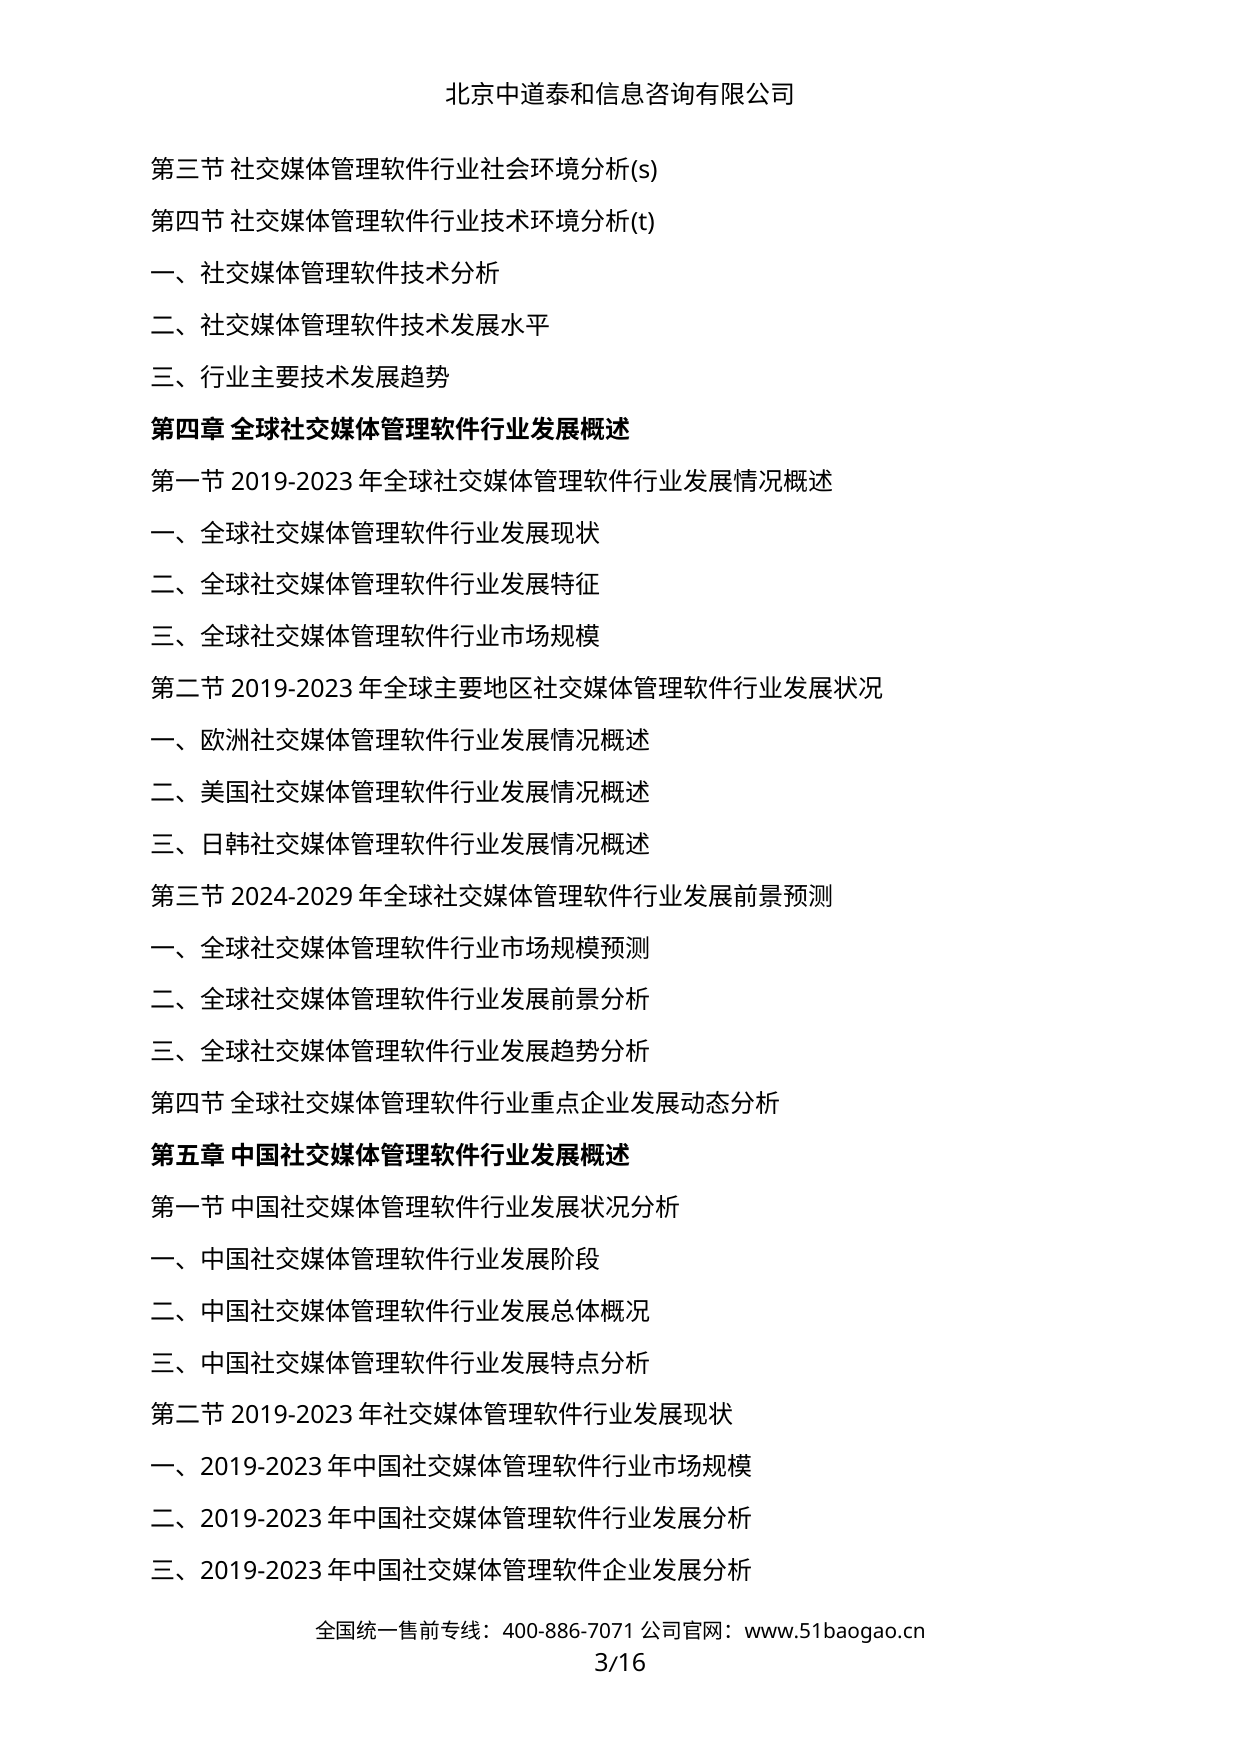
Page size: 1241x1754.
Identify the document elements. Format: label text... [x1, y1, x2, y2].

text 第二节 2019-2023年社交媒体管理软件行业发展现状 [150, 1395, 1090, 1431]
text 第三节 社交媒体管理软件行业社会环境分析(s) [150, 150, 1090, 186]
text 第四章 全球社交媒体管理软件行业发展概述 [150, 409, 1090, 446]
text 二、中国社交媒体管理软件行业发展总体概况 [150, 1291, 1090, 1327]
text 第四节 全球社交媒体管理软件行业重点企业发展动态分析 [150, 1084, 1090, 1120]
text 第一节 中国社交媒体管理软件行业发展状况分析 [150, 1187, 1090, 1224]
text 一、社交媒体管理软件技术分析 [150, 254, 1090, 290]
text 三、2019-2023年中国社交媒体管理软件企业发展分析 [150, 1551, 1090, 1587]
text 一、全球社交媒体管理软件行业市场规模预测 [150, 928, 1090, 964]
text 第四节 社交媒体管理软件行业技术环境分析(t) [150, 202, 1090, 238]
text 一、欧洲社交媒体管理软件行业发展情况概述 [150, 721, 1090, 757]
text 第二节 2019-2023年全球主要地区社交媒体管理软件行业发展状况 [150, 669, 1090, 705]
text 一、2019-2023年中国社交媒体管理软件行业市场规模 [150, 1447, 1090, 1483]
text 三、全球社交媒体管理软件行业市场规模 [150, 617, 1090, 653]
text 二、全球社交媒体管理软件行业发展特征 [150, 565, 1090, 601]
text 第一节 2019-2023年全球社交媒体管理软件行业发展情况概述 [150, 461, 1090, 497]
text 三、行业主要技术发展趋势 [150, 357, 1090, 394]
text 三、日韩社交媒体管理软件行业发展情况概述 [150, 824, 1090, 861]
text 第三节 2024-2029年全球社交媒体管理软件行业发展前景预测 [150, 876, 1090, 912]
text 二、全球社交媒体管理软件行业发展前景分析 [150, 980, 1090, 1016]
text 一、全球社交媒体管理软件行业发展现状 [150, 513, 1090, 549]
text 一、中国社交媒体管理软件行业发展阶段 [150, 1239, 1090, 1276]
text 二、美国社交媒体管理软件行业发展情况概述 [150, 772, 1090, 809]
text 三、中国社交媒体管理软件行业发展特点分析 [150, 1343, 1090, 1379]
text 二、2019-2023年中国社交媒体管理软件行业发展分析 [150, 1499, 1090, 1535]
text 二、社交媒体管理软件技术发展水平 [150, 306, 1090, 342]
text 第五章 中国社交媒体管理软件行业发展概述 [150, 1136, 1090, 1172]
text 三、全球社交媒体管理软件行业发展趋势分析 [150, 1032, 1090, 1068]
